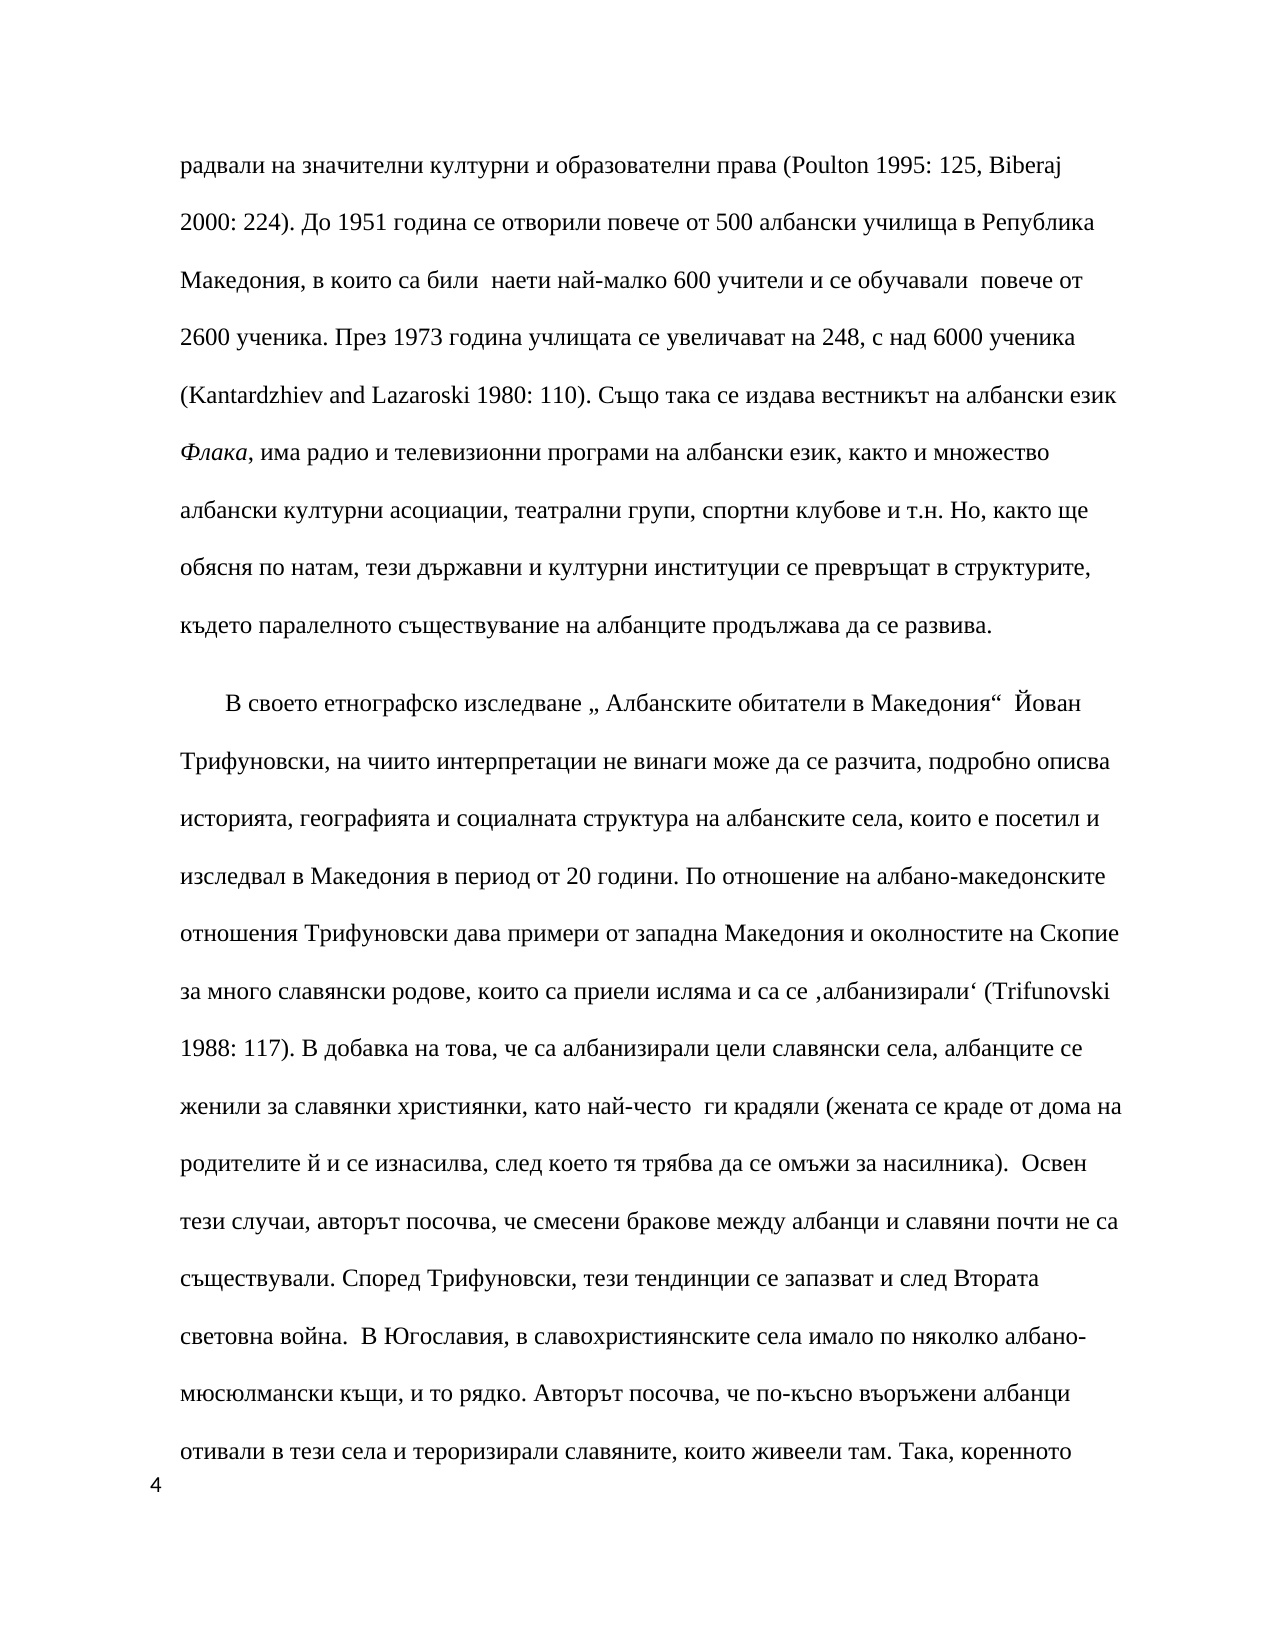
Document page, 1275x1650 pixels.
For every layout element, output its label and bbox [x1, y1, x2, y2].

text [180, 150, 1125, 639]
text [180, 688, 1125, 1464]
